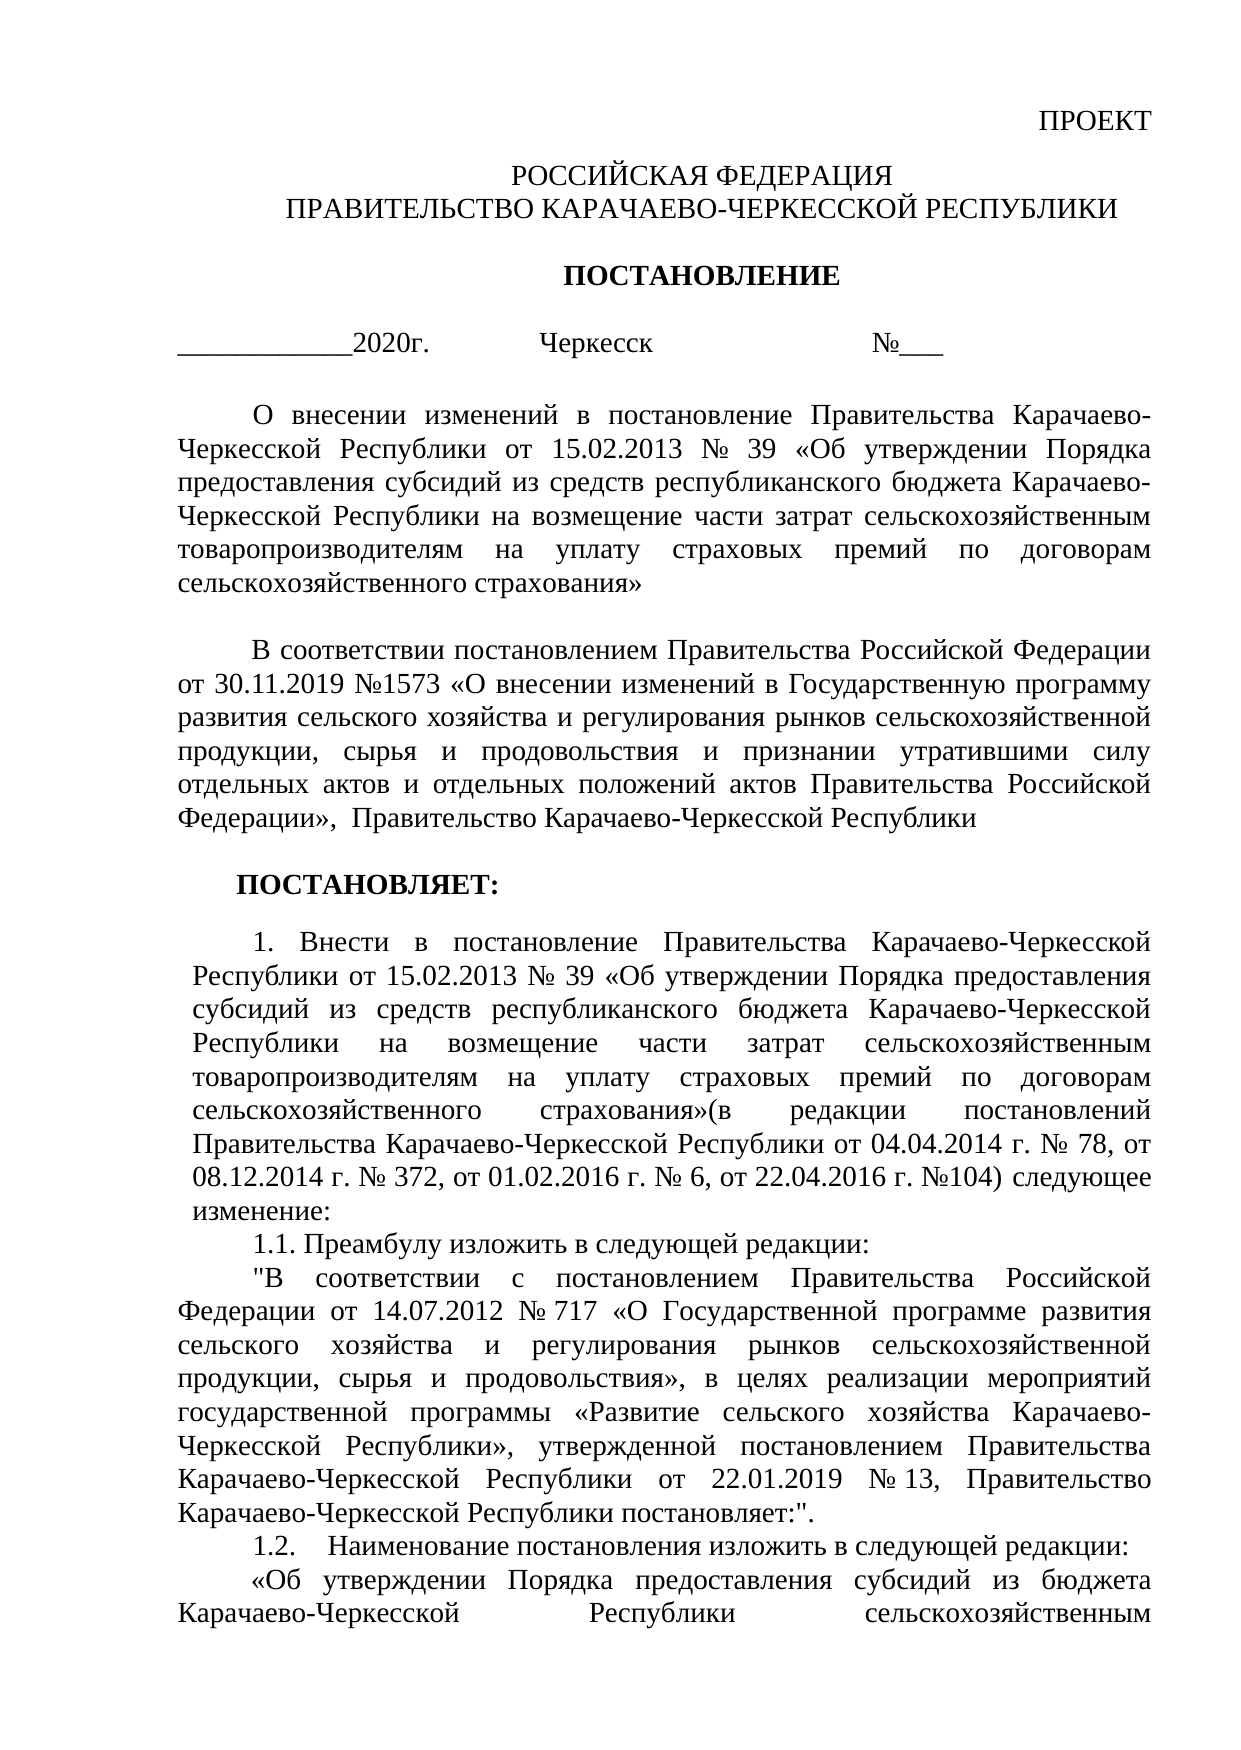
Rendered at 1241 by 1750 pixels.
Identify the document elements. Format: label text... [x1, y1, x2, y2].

text ____________2020г. Черкесск №___ [177, 326, 1152, 359]
text ПОСТАНОВЛЕНИЕ [177, 258, 1152, 292]
text 1.1. Преамбулу изложить в следующей редакции: [177, 1226, 1152, 1260]
text "В соответствии с постановлением Правительства Российской Федерации от 14.07.2012 № 717 «О Государственной программе развития сельского хозяйства и регулирования рынков сельскохозяйственной продукции, сырья и продовольствия», в целях реализации мероприятий государственной программы «Развитие сельского хозяйства Карачаево-Черкесской Республики», утвержденной постановлением Правительства Карачаево-Черкесской Республики от 22.01.2019 № 13, Правительство Карачаево-Черкесской Республики постановляет:". [177, 1260, 1152, 1528]
text 1. Внести в постановление Правительства Карачаево-Черкесской Республики от 15.02.2013 № 39 «Об утверждении Порядка предоставления субсидий из средств республиканского бюджета Карачаево-Черкесской Республики на возмещение части затрат сельскохозяйственным товаропроизводителям на уплату страховых премий по договорам сельскохозяйственного страхования»(в редакции постановлений Правительства Карачаево-Черкесской Республики от 04.04.2014 г. № 78, от 08.12.2014 г. № 372, от 01.02.2016 г. № 6, от 22.04.2016 г. №104) следующее изменение: [192, 924, 1152, 1226]
text ПОСТАНОВЛЯЕТ: [177, 867, 1152, 901]
text РОССИЙСКАЯ ФЕДЕРАЦИЯ [177, 158, 1152, 191]
text О внесении изменений в постановление Правительства Карачаево-Черкесской Республики от 15.02.2013 № 39 «Об утверждении Порядка предоставления субсидий из средств республиканского бюджета Карачаево-Черкесской Республики на возмещение части затрат сельскохозяйственным товаропроизводителям на уплату страховых премий по договорам сельскохозяйственного страхования» [177, 397, 1152, 599]
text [177, 1562, 1152, 1629]
list Наименование постановления изложить в следующей редакции: [252, 1528, 1152, 1562]
text ПРОЕКТ [177, 103, 1152, 137]
text ПРАВИТЕЛЬСТВО КАРАЧАЕВО-ЧЕРКЕССКОЙ РЕСПУБЛИКИ [177, 191, 1152, 225]
subtitle В соответствии постановлением Правительства Российской Федерации от 30.11.2019 №1573 «О внесении изменений в Государственную программу развития сельского хозяйства и регулирования рынков сельскохозяйственной продукции, сырья и продовольствия и признании утратившими силу отдельных актов и отдельных положений актов Правительства Российской Федерации», Правительство Карачаево-Черкесской Республики [177, 632, 1152, 833]
